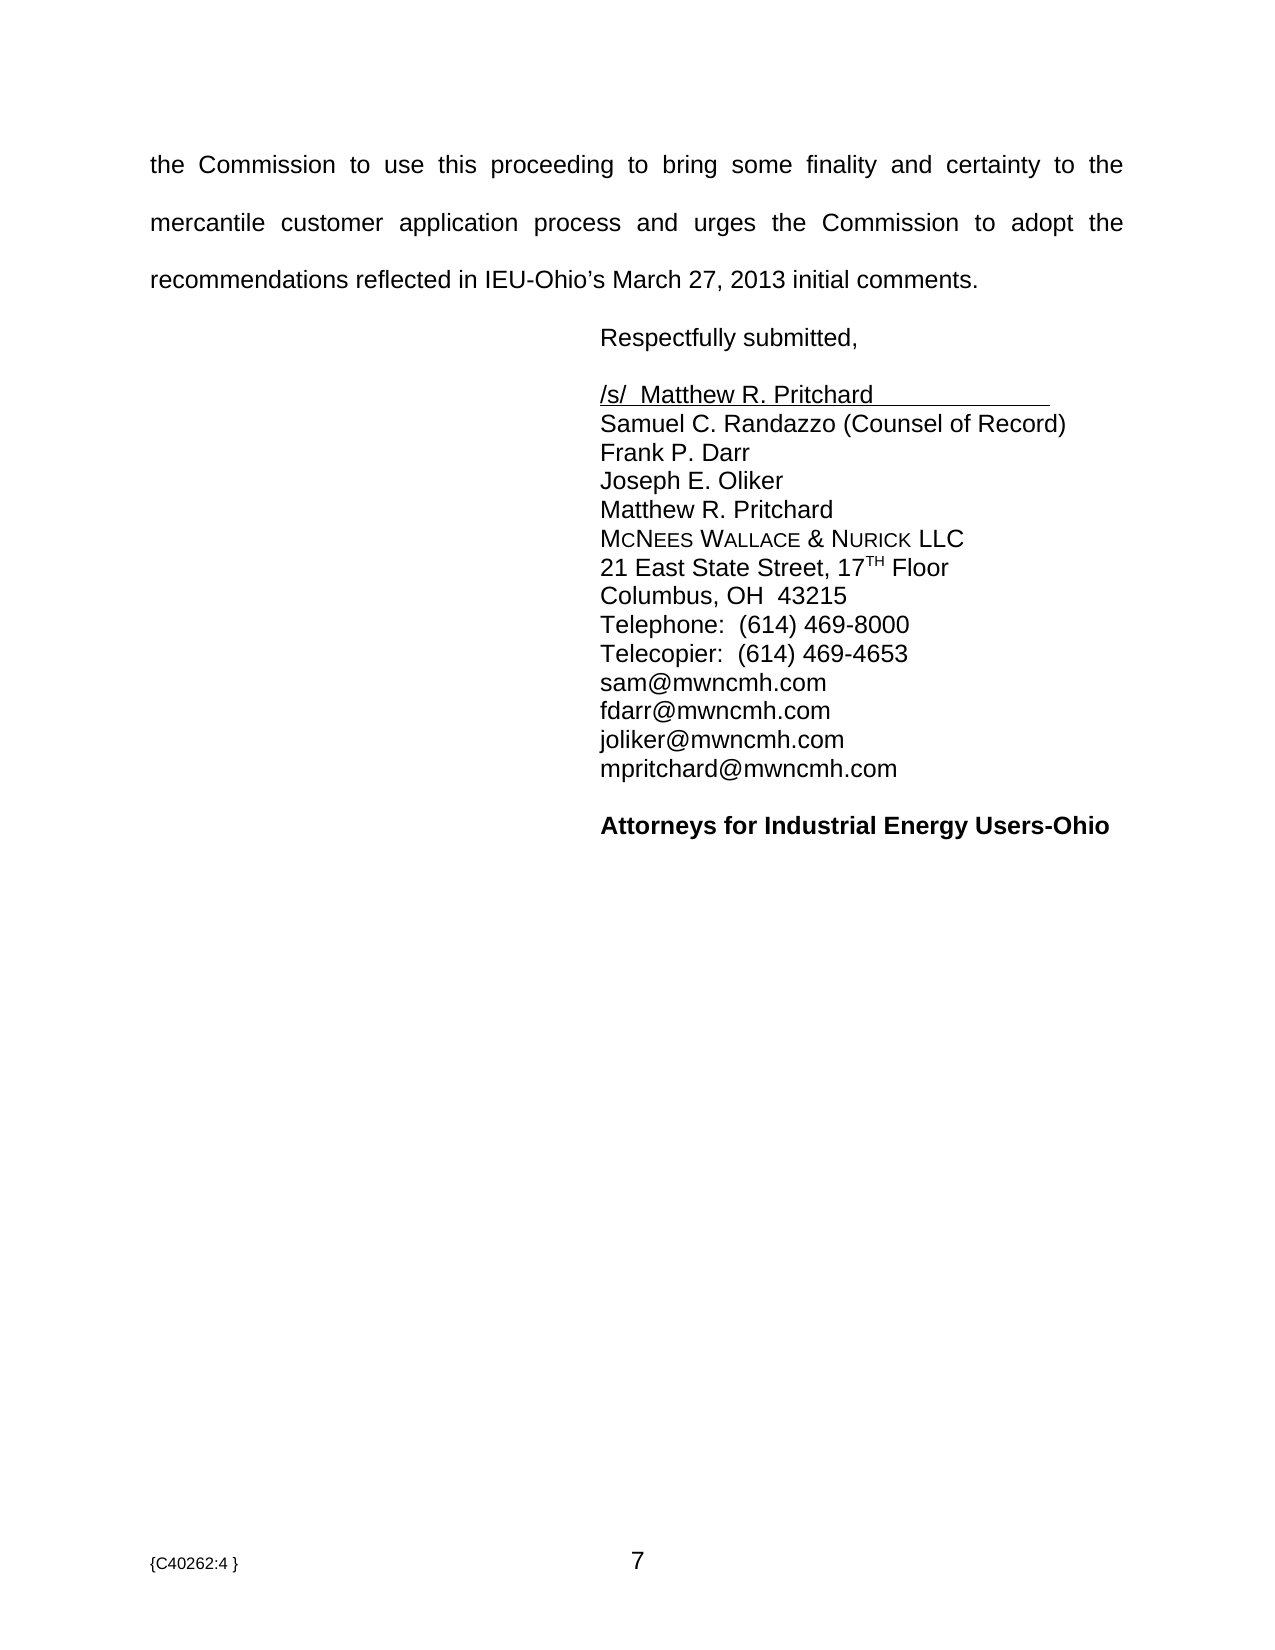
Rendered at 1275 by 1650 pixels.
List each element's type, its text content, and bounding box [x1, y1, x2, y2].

text Columbus, OH 43215 [150, 581, 1125, 610]
text Telecopier: (614) 469-4653 [150, 639, 1125, 667]
text Telephone: (614) 469-8000 [150, 610, 1125, 639]
text McNees Wallace & Nurick LLC [150, 524, 1125, 552]
text Samuel C. Randazzo (Counsel of Record) [150, 409, 1125, 437]
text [150, 150, 1125, 294]
text mpritchard@mwncmh.com [150, 754, 1125, 782]
text 21 East State Street, 17TH Floor [150, 552, 1125, 581]
text Frank P. Darr [150, 437, 1125, 466]
text Respectfully submitted, [525, 322, 1125, 351]
text fdarr@mwncmh.com [150, 696, 1125, 725]
text Attorneys for Industrial Energy Users-Ohio [150, 811, 1125, 840]
text Joseph E. Oliker [150, 466, 1125, 495]
text Matthew R. Pritchard [150, 495, 1125, 524]
text /s/ Matthew R. Pritchard [150, 380, 1125, 409]
text joliker@mwncmh.com [150, 725, 1125, 754]
text sam@mwncmh.com [150, 667, 1125, 696]
